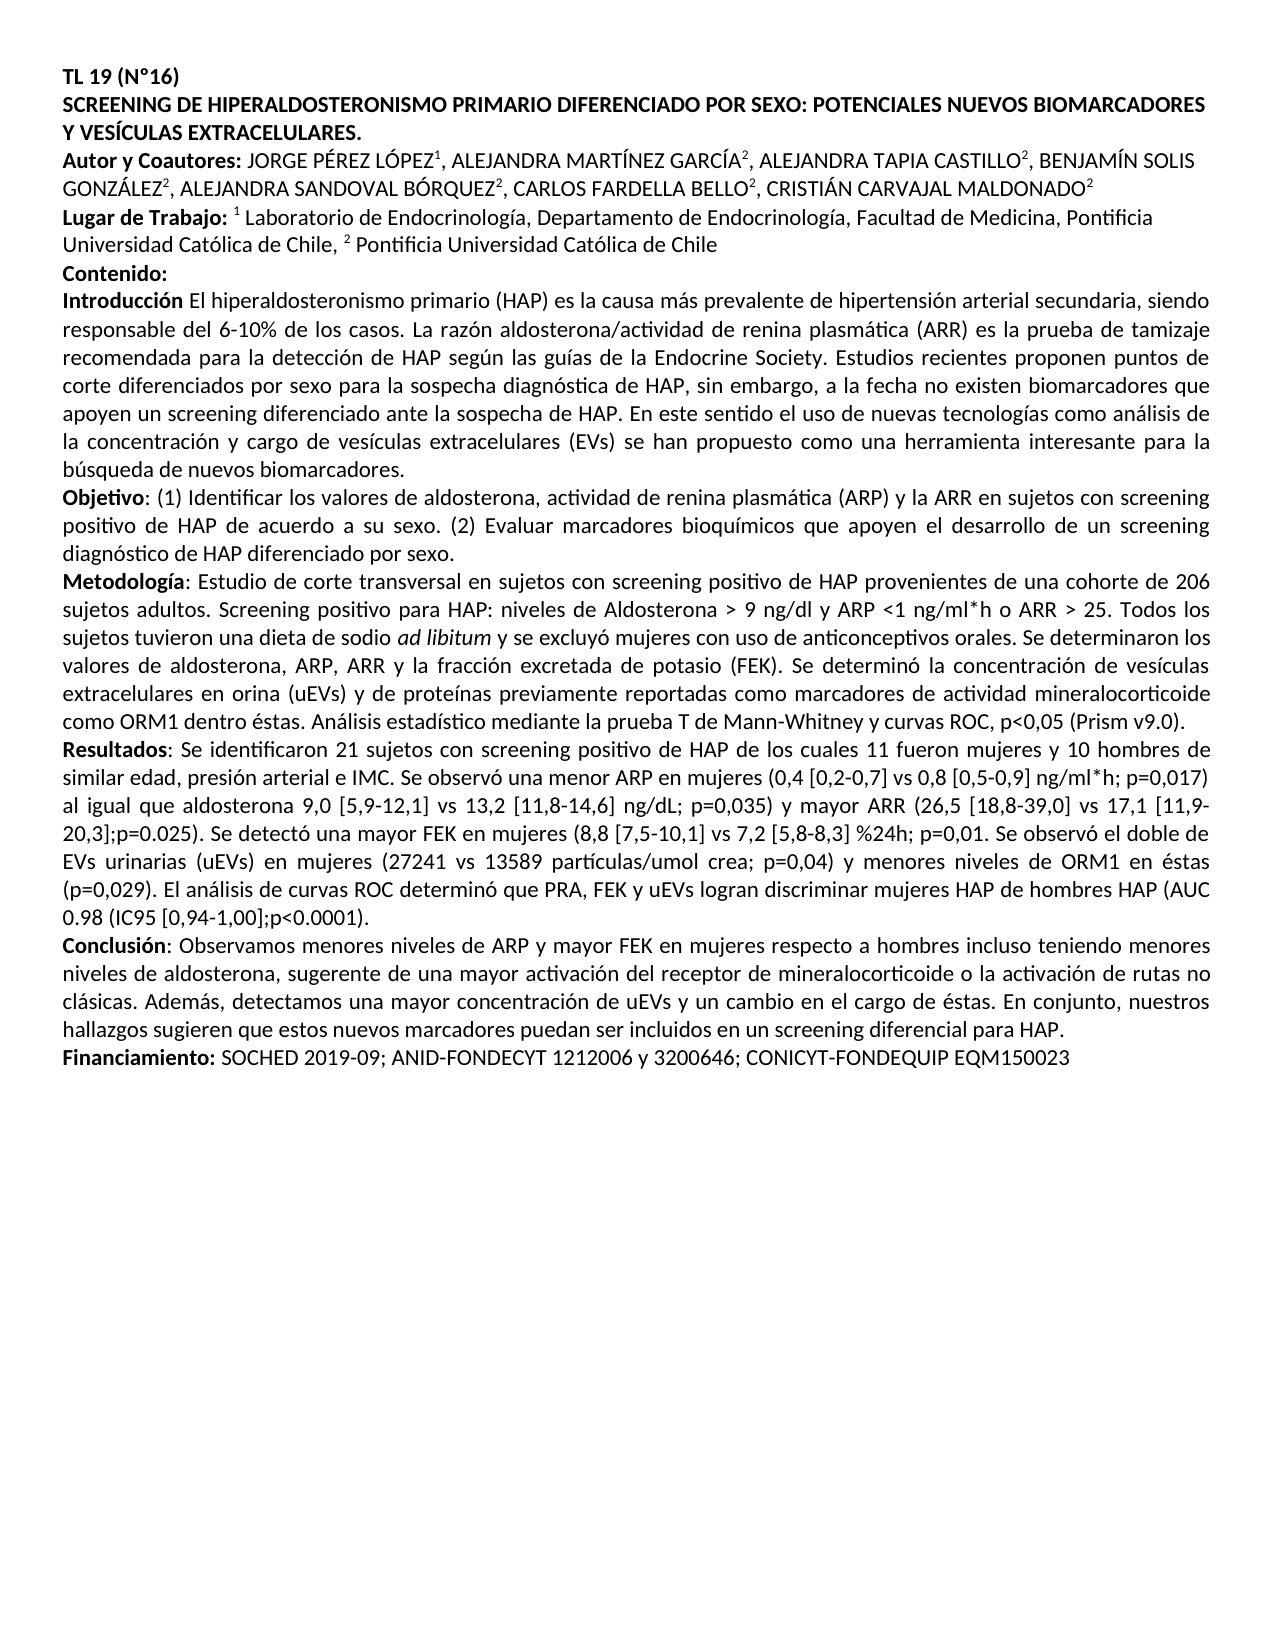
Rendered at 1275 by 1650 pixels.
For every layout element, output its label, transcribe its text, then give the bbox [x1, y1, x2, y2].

text Objetivo: (1) Identificar los valores de aldosterona, actividad de renina plasmática (ARP) y la ARR en sujetos con screening positivo de HAP de acuerdo a su sexo. (2) Evaluar marcadores bioquímicos que apoyen el desarrollo de un screening diagnóstico de HAP diferenciado por sexo. [62, 483, 1212, 567]
text TL 19 (Nº16) SCREENING DE HIPERALDOSTERONISMO PRIMARIO DIFERENCIADO POR SEXO: POTENCIALES NUEVOS BIOMARCADORES Y VESÍCULAS EXTRACELULARES. Autor y Coautores: JORGE PÉREZ LÓPEZ1, ALEJANDRA MARTÍNEZ GARCÍA2, ALEJANDRA TAPIA CASTILLO2, BENJAMÍN SOLIS GONZÁLEZ2, ALEJANDRA SANDOVAL BÓRQUEZ2, CARLOS FARDELLA BELLO2, CRISTIÁN CARVAJAL MALDONADO2 Lugar de Trabajo: 1 Laboratorio de Endocrinología, Departamento de Endocrinología, Facultad de Medicina, Pontificia Universidad Católica de Chile, 2 Pontificia Universidad Católica de Chile Contenido: [62, 62, 1212, 287]
text Metodología: Estudio de corte transversal en sujetos con screening positivo de HAP provenientes de una cohorte de 206 sujetos adultos. Screening positivo para HAP: niveles de Aldosterona > 9 ng/dl y ARP <1 ng/ml*h o ARR > 25. Todos los sujetos tuvieron una dieta de sodio ad libitum y se excluyó mujeres con uso de anticonceptivos orales. Se determinaron los valores de aldosterona, ARP, ARR y la fracción excretada de potasio (FEK). Se determinó la concentración de vesículas extracelulares en orina (uEVs) y de proteínas previamente reportadas como marcadores de actividad mineralocorticoide como ORM1 dentro éstas. Análisis estadístico mediante la prueba T de Mann-Whitney y curvas ROC, p<0,05 (Prism v9.0). [62, 567, 1212, 735]
text Resultados: Se identificaron 21 sujetos con screening positivo de HAP de los cuales 11 fueron mujeres y 10 hombres de similar edad, presión arterial e IMC. Se observó una menor ARP en mujeres (0,4 [0,2-0,7] vs 0,8 [0,5-0,9] ng/ml*h; p=0,017) al igual que aldosterona 9,0 [5,9-12,1] vs 13,2 [11,8-14,6] ng/dL; p=0,035) y mayor ARR (26,5 [18,8-39,0] vs 17,1 [11,9-20,3];p=0.025). Se detectó una mayor FEK en mujeres (8,8 [7,5-10,1] vs 7,2 [5,8-8,3] %24h; p=0,01. Se observó el doble de EVs urinarias (uEVs) en mujeres (27241 vs 13589 partículas/umol crea; p=0,04) y menores niveles de ORM1 en éstas (p=0,029). El análisis de curvas ROC determinó que PRA, FEK y uEVs logran discriminar mujeres HAP de hombres HAP (AUC 0.98 (IC95 [0,94-1,00];p<0.0001). [62, 735, 1212, 931]
text Conclusión: Observamos menores niveles de ARP y mayor FEK en mujeres respecto a hombres incluso teniendo menores niveles de aldosterona, sugerente de una mayor activación del receptor de mineralocorticoide o la activación de rutas no clásicas. Además, detectamos una mayor concentración de uEVs y un cambio en el cargo de éstas. En conjunto, nuestros hallazgos sugieren que estos nuevos marcadores puedan ser incluidos en un screening diferencial para HAP. [62, 931, 1212, 1043]
text Introducción El hiperaldosteronismo primario (HAP) es la causa más prevalente de hipertensión arterial secundaria, siendo responsable del 6-10% de los casos. La razón aldosterona/actividad de renina plasmática (ARR) es la prueba de tamizaje recomendada para la detección de HAP según las guías de la Endocrine Society. Estudios recientes proponen puntos de corte diferenciados por sexo para la sospecha diagnóstica de HAP, sin embargo, a la fecha no existen biomarcadores que apoyen un screening diferenciado ante la sospecha de HAP. En este sentido el uso de nuevas tecnologías como análisis de la concentración y cargo de vesículas extracelulares (EVs) se han propuesto como una herramienta interesante para la búsqueda de nuevos biomarcadores. [62, 287, 1212, 483]
text Financiamiento: SOCHED 2019-09; ANID-FONDECYT 1212006 y 3200646; CONICYT-FONDEQUIP EQM150023 [62, 1043, 1212, 1071]
